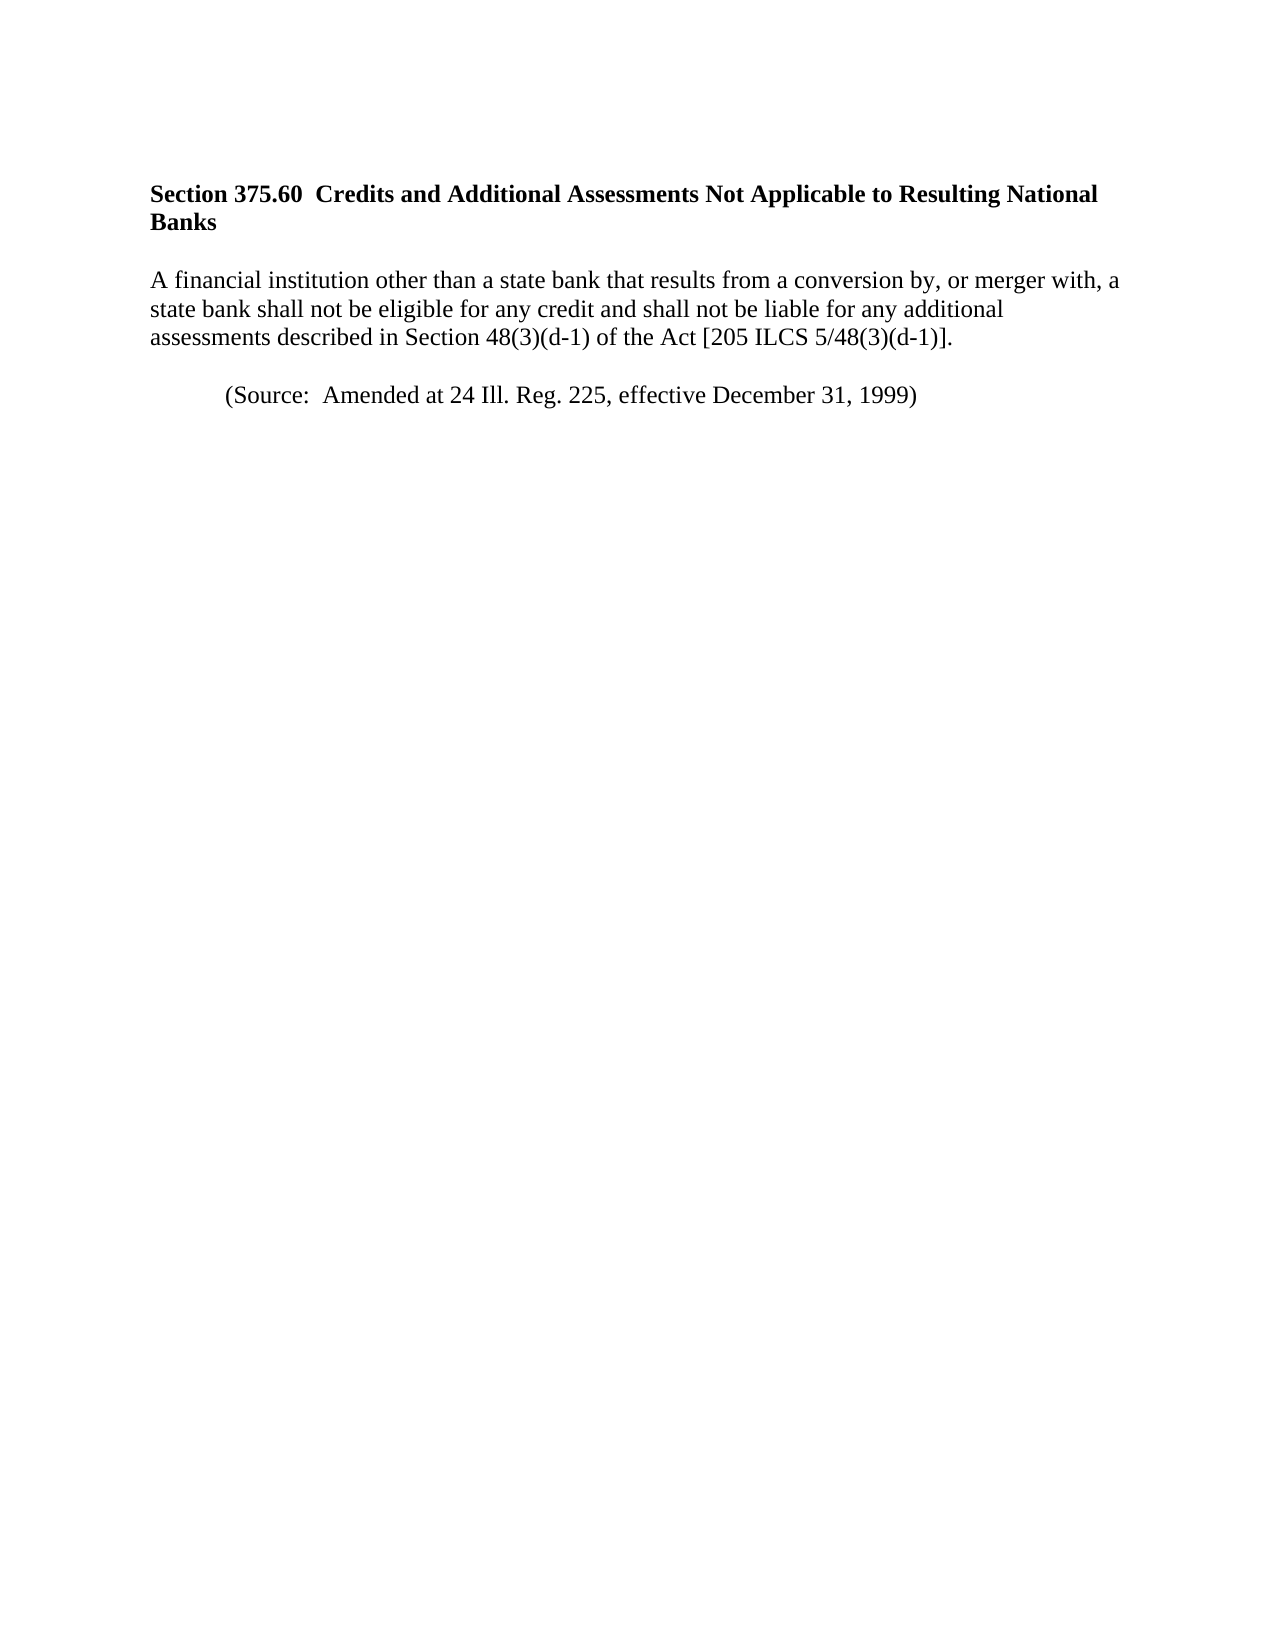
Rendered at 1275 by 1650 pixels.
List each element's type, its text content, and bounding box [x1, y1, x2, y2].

text (Source: Amended at 24 Ill. Reg. 225, effective December 31, 1999) [225, 380, 1125, 409]
text A financial institution other than a state bank that results from a conversion by, or merger with, a state bank shall not be eligible for any credit and shall not be liable for any additional assessments described in Section 48(3)(d-1) of the Act [205 ILCS 5/48(3)(d-1)]. [150, 265, 1125, 351]
text Section 375.60 Credits and Additional Assessments Not Applicable to Resulting National Banks [150, 179, 1125, 236]
